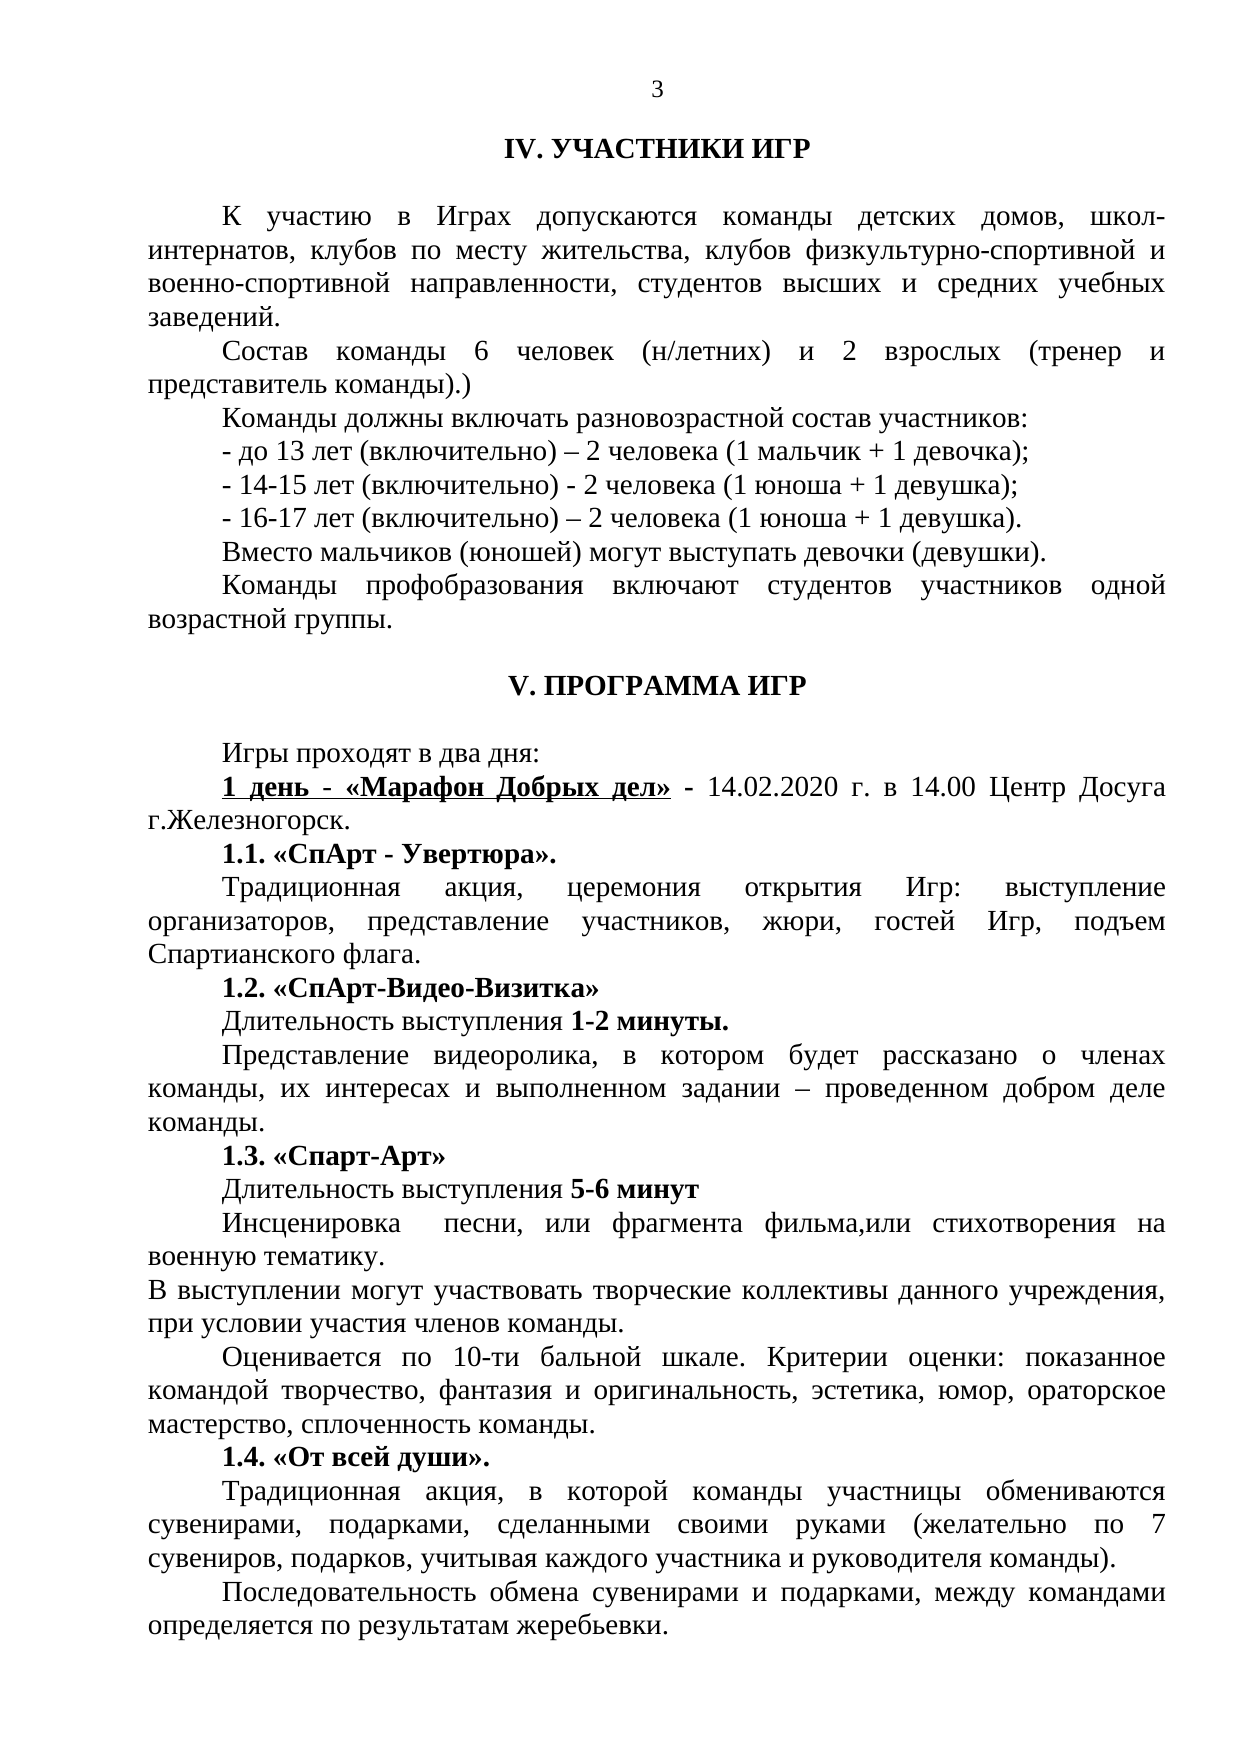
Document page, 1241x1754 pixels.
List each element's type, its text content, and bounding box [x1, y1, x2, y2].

text Оценивается по 10-ти бальной шкале. Критерии оценки: показанное командой творчество, фантазия и оригинальность, эстетика, юмор, ораторское мастерство, сплоченность команды. [148, 1339, 1167, 1439]
text Команды профобразования включают студентов участников одной возрастной группы. [148, 567, 1167, 634]
text 1.1. «СпАрт - Увертюра». [222, 836, 1167, 869]
text Последовательность обмена сувенирами и подарками, между командами определяется по результатам жеребьевки. [148, 1574, 1167, 1641]
text - до 13 лет (включительно) – 2 человека (1 мальчик + 1 девочка); [148, 433, 1167, 467]
text Команды должны включать разновозрастной состав участников: [148, 400, 1167, 433]
text IV. УЧАСТНИКИ ИГР [148, 131, 1167, 165]
text V. ПРОГРАММА ИГР [148, 668, 1167, 702]
text Традиционная акция, в которой команды участницы обмениваются сувенирами, подарками, сделанными своими руками (желательно по 7 сувениров, подарков, учитывая каждого участника и руководителя команды). [148, 1473, 1167, 1574]
text Длительность выступления 1-2 минуты. [148, 1003, 1167, 1037]
text Представление видеоролика, в котором будет рассказано о членах команды, их интересах и выполненном задании – проведенном добром деле команды. [148, 1037, 1167, 1138]
text Вместо мальчиков (юношей) могут выступать девочки (девушки). [148, 534, 1167, 567]
text 1.3. «Спарт-Арт» [148, 1138, 1167, 1171]
text К участию в Играх допускаются команды детских домов, школ-интернатов, клубов по месту жительства, клубов физкультурно-спортивной и военно-спортивной направленности, студентов высших и средних учебных заведений. [148, 198, 1167, 333]
text Традиционная акция, церемония открытия Игр: выступление организаторов, представление участников, жюри, гостей Игр, подъем Спартианского флага. [148, 869, 1167, 970]
text 1.2. «СпАрт-Видео-Визитка» [148, 970, 1167, 1003]
text В выступлении могут участвовать творческие коллективы данного учреждения, при условии участия членов команды. [148, 1272, 1167, 1339]
text - 14-15 лет (включительно) - 2 человека (1 юноша + 1 девушка); [148, 467, 1167, 500]
text - 16-17 лет (включительно) – 2 человека (1 юноша + 1 девушка). [148, 500, 1167, 534]
text Игры проходят в два дня: [148, 735, 1167, 769]
text 1 день - «Марафон Добрых дел» - 14.02.2020 г. в 14.00 Центр Досуга г.Железногорск. [148, 769, 1167, 836]
text Инсценировка песни, или фрагмента фильма,или стихотворения на военную тематику. [148, 1205, 1167, 1272]
text Длительность выступления 5-6 минут [148, 1171, 1167, 1205]
text 1.4. «От всей души». [148, 1439, 1167, 1473]
text Состав команды 6 человек (н/летних) и 2 взрослых (тренер и представитель команды).) [148, 333, 1167, 400]
